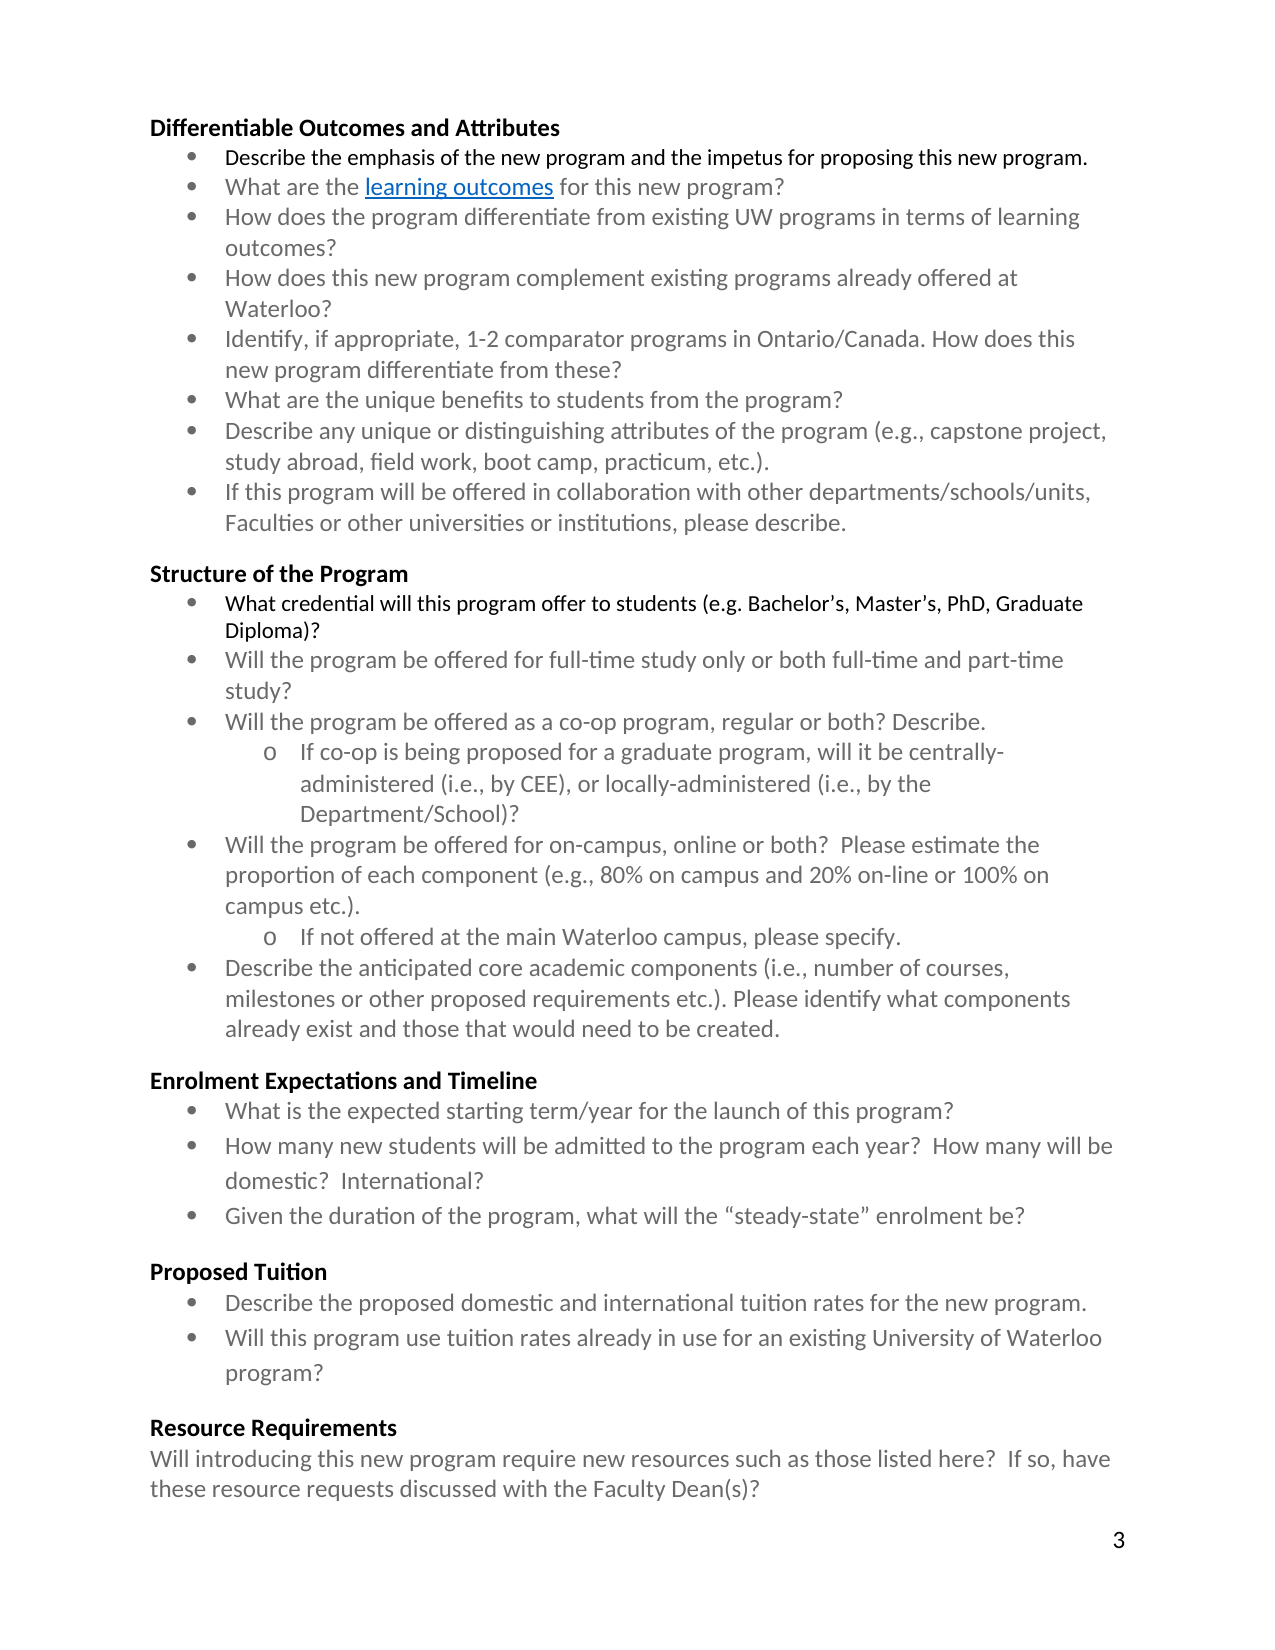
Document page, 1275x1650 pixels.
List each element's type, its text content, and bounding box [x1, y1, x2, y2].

text Resource Requirements [150, 1412, 1125, 1443]
text Differentiable Outcomes and Attributes [150, 112, 1125, 143]
text Structure of the Program [150, 558, 1125, 589]
